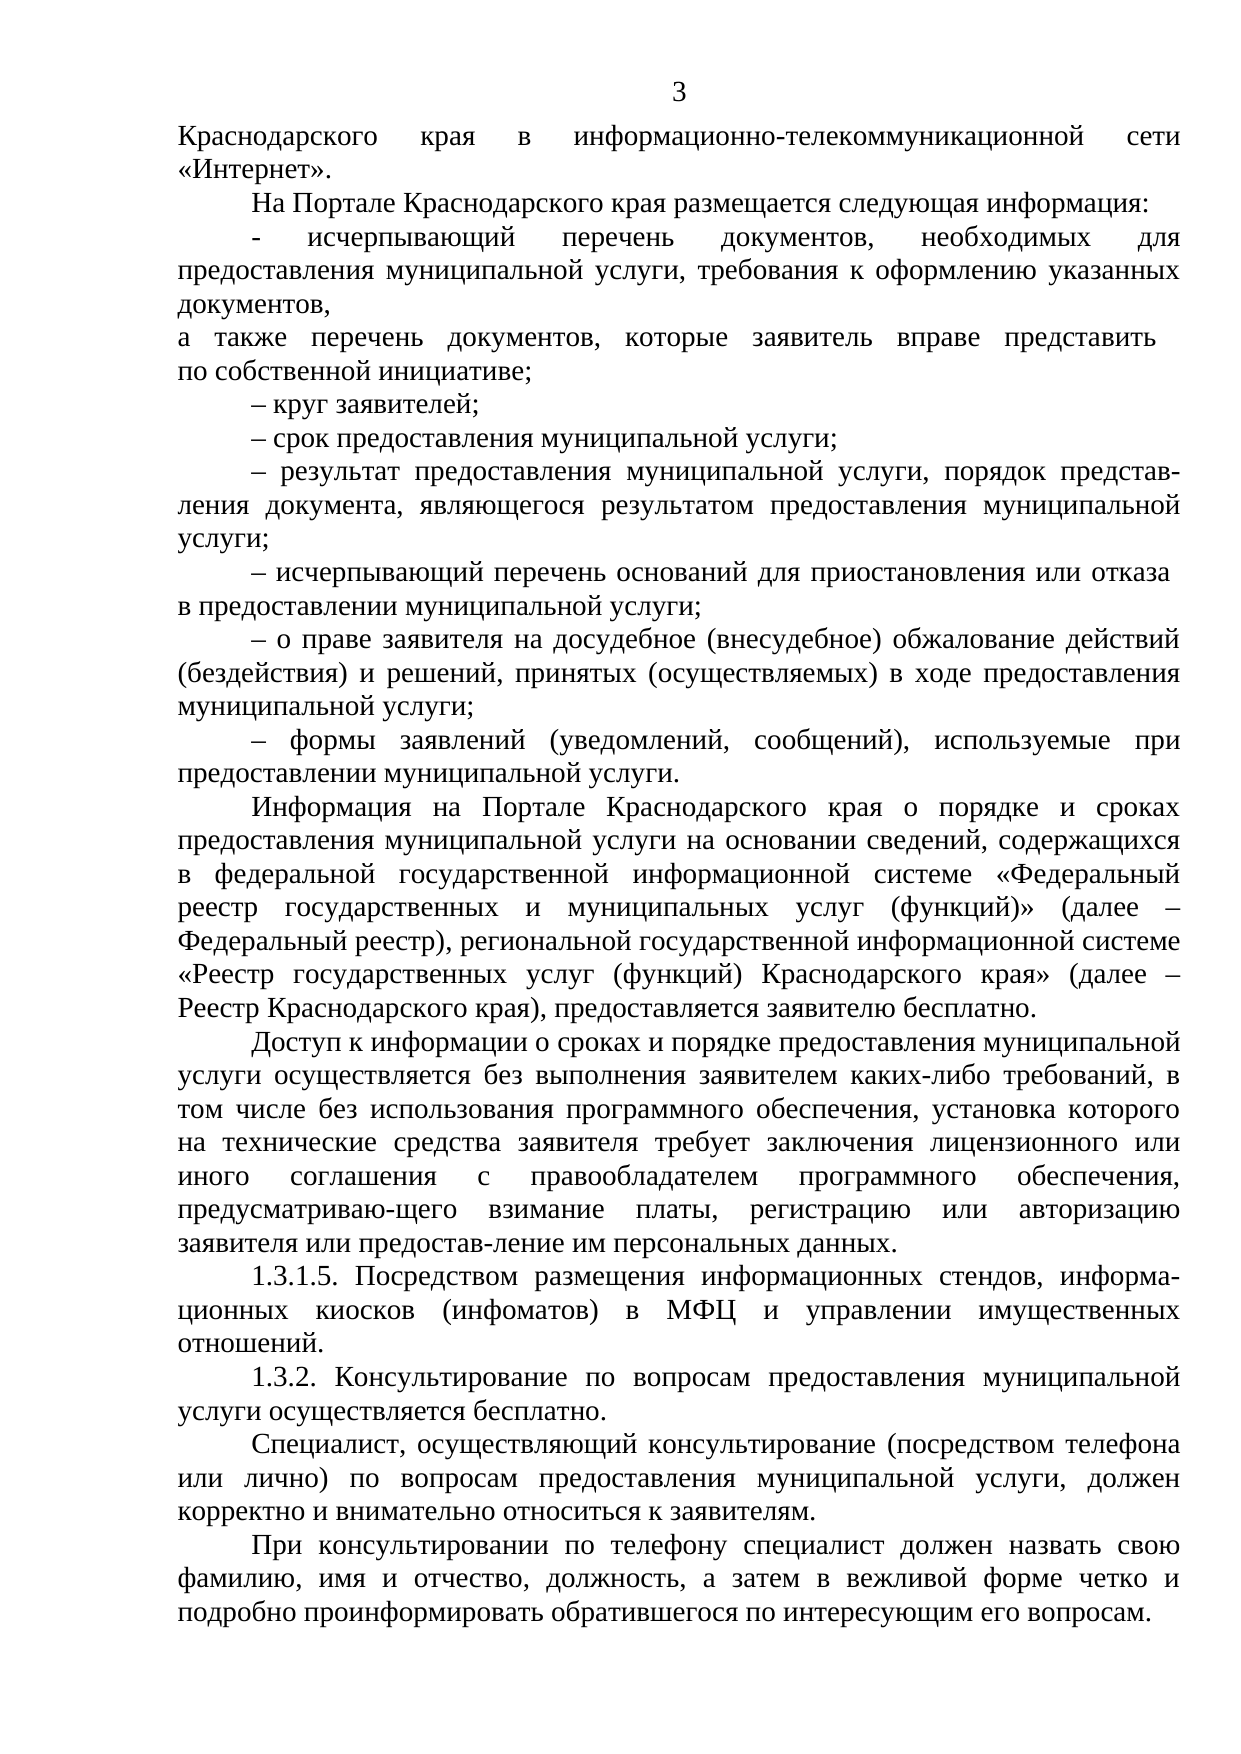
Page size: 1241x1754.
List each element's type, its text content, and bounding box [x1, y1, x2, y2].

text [177, 118, 1181, 185]
text При консультировании по телефону специалист должен назвать свою фамилию, имя и отчество, должность, а затем в вежливой форме четко и подробно проинформировать обратившегося по интересующим его вопросам. [177, 1527, 1181, 1627]
text – круг заявителей; [177, 386, 1181, 420]
text – формы заявлений (уведомлений, сообщений), используемые при предоставлении муниципальной услуги. [177, 722, 1181, 789]
text – результат предоставления муниципальной услуги, порядок представ-ления документа, являющегося результатом предоставления муниципальной услуги; [177, 453, 1181, 554]
text – исчерпывающий перечень оснований для приостановления или отказа в предоставлении муниципальной услуги; [177, 554, 1181, 621]
text – о праве заявителя на досудебное (внесудебное) обжалование действий (бездействия) и решений, принятых (осуществляемых) в ходе предоставления муниципальной услуги; [177, 621, 1181, 722]
text - исчерпывающий перечень документов, необходимых для предоставления муниципальной услуги, требования к оформлению указанных документов, а также перечень документов, которые заявитель вправе представить по собственной инициативе; [177, 219, 1181, 386]
text Специалист, осуществляющий консультирование (посредством телефона или лично) по вопросам предоставления муниципальной услуги, должен корректно и внимательно относиться к заявителям. [177, 1426, 1181, 1527]
text 1.3.2. Консультирование по вопросам предоставления муниципальной услуги осуществляется бесплатно. [177, 1359, 1181, 1426]
text 1.3.1.5. Посредством размещения информационных стендов, информа-ционных киосков (инфоматов) в МФЦ и управлении имущественных отношений. [177, 1258, 1181, 1359]
text Информация на Портале Краснодарского края о порядке и сроках предоставления муниципальной услуги на основании сведений, содержащихся в федеральной государственной информационной системе «Федеральный реестр государственных и муниципальных услуг (функций)» (далее – Федеральный реестр), региональной государственной информационной системе «Реестр государственных услуг (функций) Краснодарского края» (далее – Реестр Краснодарского края), предоставляется заявителю бесплатно. [177, 789, 1181, 1024]
text – срок предоставления муниципальной услуги; [177, 420, 1181, 453]
text Доступ к информации о сроках и порядке предоставления муниципальной услуги осуществляется без выполнения заявителем каких-либо требований, в том числе без использования программного обеспечения, установка которого на технические средства заявителя требует заключения лицензионного или иного соглашения с правообладателем программного обеспечения, предусматриваю-щего взимание платы, регистрацию или авторизацию заявителя или предостав-ление им персональных данных. [177, 1024, 1181, 1258]
text На Портале Краснодарского края размещается следующая информация: [177, 185, 1181, 219]
